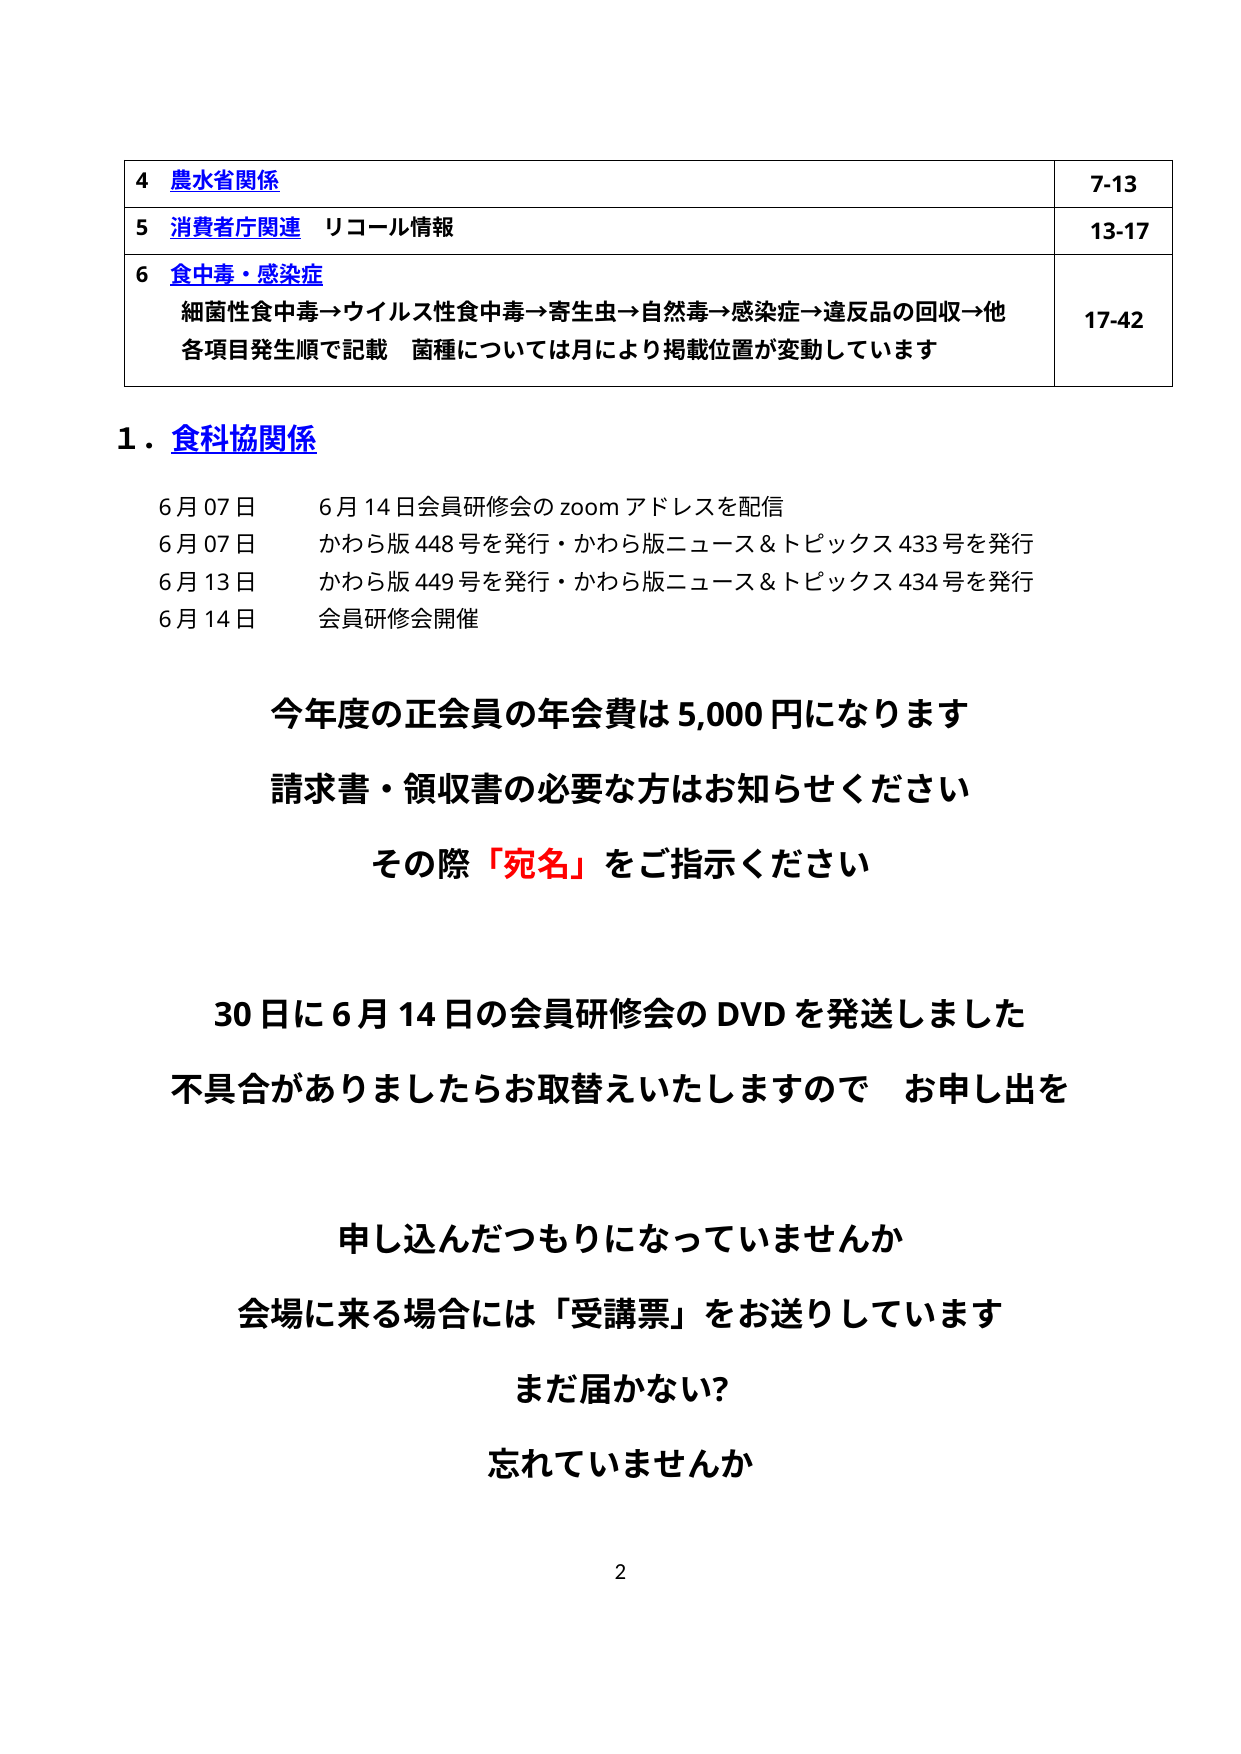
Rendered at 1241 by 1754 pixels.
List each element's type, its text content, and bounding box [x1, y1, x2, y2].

table_cell 4 農水省関係 [125, 161, 1054, 207]
text 30日に6月14日の会員研修会のDVDを発送しました [112, 974, 1128, 1049]
text 今年度の正会員の年会費は5,000円になります [112, 674, 1128, 749]
text 会場に来る場合には「受講票」をお送りしています [112, 1274, 1128, 1349]
text １．食科協関係 [112, 399, 1128, 474]
text 申し込んだつもりになっていませんか [112, 1199, 1128, 1274]
text 忘れていませんか [112, 1424, 1128, 1499]
text 請求書・領収書の必要な方はお知らせください [112, 749, 1128, 824]
table_cell 6 食中毒・感染症 細菌性食中毒→ウイルス性食中毒→寄生虫→自然毒→感染症→違反品の回収→他 各項目発生順で記載 菌種については月により掲載位置が変動しています [125, 255, 1054, 386]
text まだ届かない? [112, 1349, 1128, 1424]
text その際「宛名」をご指示ください [112, 824, 1128, 899]
table_cell 13-17 [1055, 208, 1172, 253]
text 6月07日 かわら版448号を発行・かわら版ニュース＆トピックス433号を発行 [112, 524, 1128, 562]
table_cell 5 消費者庁関連 リコール情報 [125, 208, 1054, 253]
table_cell 17-42 [1055, 255, 1172, 386]
text 6月13日 かわら版449号を発行・かわら版ニュース＆トピックス434号を発行 [112, 562, 1128, 599]
text 不具合がありましたらお取替えいたしますので お申し出を [112, 1049, 1128, 1124]
table_cell 7-13 [1055, 161, 1172, 207]
text 6月14日 会員研修会開催 [112, 599, 1128, 637]
text 6月07日 6月14日会員研修会のzoomアドレスを配信 [112, 487, 1128, 524]
